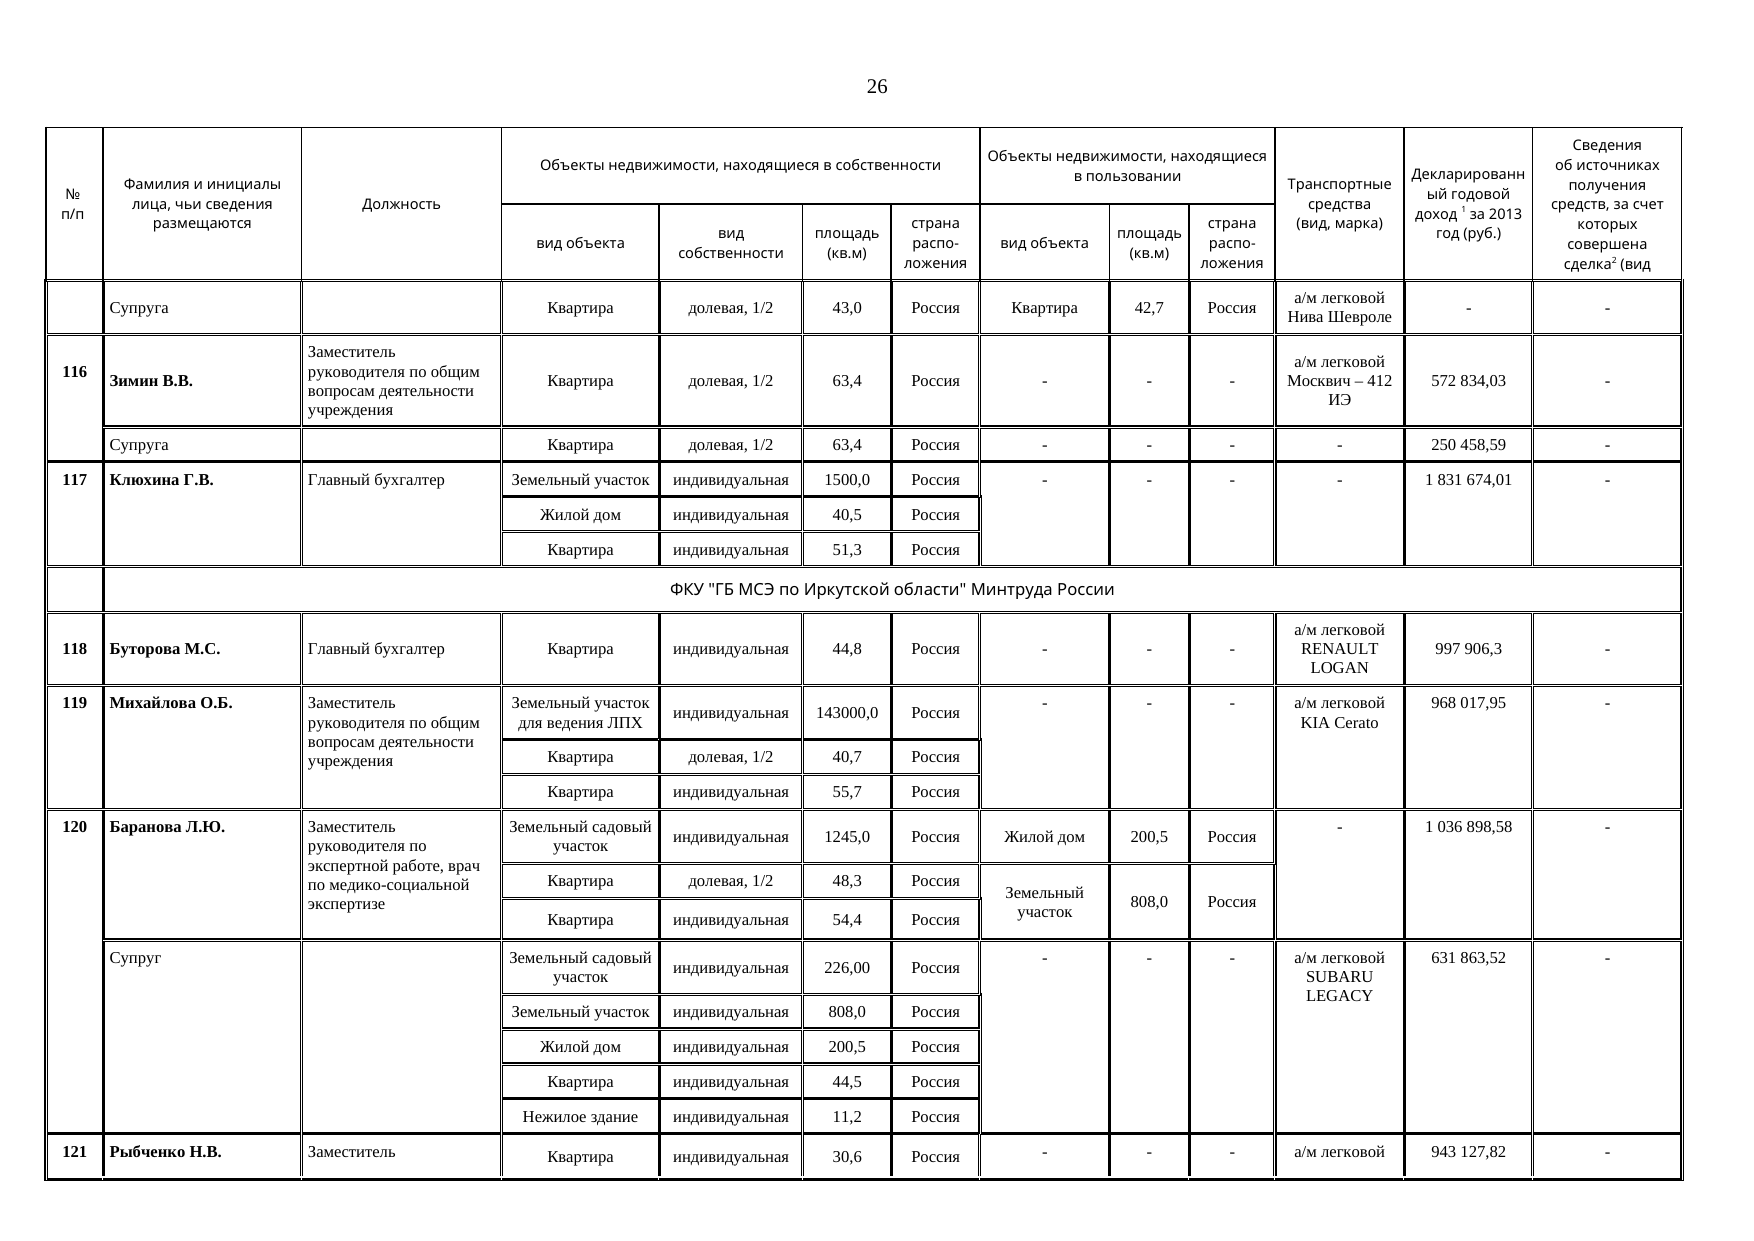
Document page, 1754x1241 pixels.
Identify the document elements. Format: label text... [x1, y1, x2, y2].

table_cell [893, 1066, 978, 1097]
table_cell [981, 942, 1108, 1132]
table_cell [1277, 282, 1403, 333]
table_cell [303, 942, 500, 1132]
table_header Объекты недвижимости, находящиеся в собственности [502, 128, 979, 203]
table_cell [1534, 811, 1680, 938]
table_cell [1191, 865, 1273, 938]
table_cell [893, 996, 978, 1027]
table_header Объекты недвижимости, находящиеся в пользовании [981, 128, 1274, 203]
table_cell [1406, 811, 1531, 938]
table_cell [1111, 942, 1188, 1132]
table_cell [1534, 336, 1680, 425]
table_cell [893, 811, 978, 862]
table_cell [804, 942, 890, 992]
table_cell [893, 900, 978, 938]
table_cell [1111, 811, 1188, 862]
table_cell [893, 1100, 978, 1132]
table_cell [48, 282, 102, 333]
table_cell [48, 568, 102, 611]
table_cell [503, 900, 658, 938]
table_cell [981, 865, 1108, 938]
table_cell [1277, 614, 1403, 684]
table_header Транспортные средства (вид, марка) [1276, 128, 1403, 279]
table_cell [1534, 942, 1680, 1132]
table_header Должность [302, 128, 501, 279]
table_header Фамилия и инициалы лица, чьи сведения размещаются [104, 128, 301, 279]
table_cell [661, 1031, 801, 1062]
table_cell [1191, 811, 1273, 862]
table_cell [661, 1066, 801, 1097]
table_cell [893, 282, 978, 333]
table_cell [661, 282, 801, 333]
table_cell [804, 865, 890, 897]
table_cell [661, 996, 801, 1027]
table_cell площадь (кв.м) [1110, 205, 1188, 279]
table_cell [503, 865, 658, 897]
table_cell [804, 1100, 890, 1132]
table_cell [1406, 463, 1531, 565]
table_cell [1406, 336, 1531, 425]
table_cell вид объекта [502, 205, 658, 279]
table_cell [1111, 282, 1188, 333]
table_cell вид объекта [981, 205, 1109, 279]
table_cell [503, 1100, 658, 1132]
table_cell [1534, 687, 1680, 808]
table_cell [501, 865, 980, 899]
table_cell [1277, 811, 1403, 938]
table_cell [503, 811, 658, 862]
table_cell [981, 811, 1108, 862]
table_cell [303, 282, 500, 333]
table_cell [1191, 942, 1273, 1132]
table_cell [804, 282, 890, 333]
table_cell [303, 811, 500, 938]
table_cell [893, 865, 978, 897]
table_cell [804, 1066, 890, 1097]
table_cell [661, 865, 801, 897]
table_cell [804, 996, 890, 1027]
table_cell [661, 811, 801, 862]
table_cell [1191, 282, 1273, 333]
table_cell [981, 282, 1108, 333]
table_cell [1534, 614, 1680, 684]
table_header № п/п [47, 128, 102, 279]
table_cell площадь (кв.м) [803, 205, 890, 279]
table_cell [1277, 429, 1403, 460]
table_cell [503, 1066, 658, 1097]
table_header Декларированный годовой доход 1 за 2013 год (руб.) [1405, 128, 1532, 279]
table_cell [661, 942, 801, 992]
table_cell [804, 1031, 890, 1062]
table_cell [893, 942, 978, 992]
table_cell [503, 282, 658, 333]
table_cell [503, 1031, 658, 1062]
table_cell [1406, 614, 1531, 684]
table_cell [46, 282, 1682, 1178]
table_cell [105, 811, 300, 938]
table_cell страна распо-ложения [892, 205, 979, 279]
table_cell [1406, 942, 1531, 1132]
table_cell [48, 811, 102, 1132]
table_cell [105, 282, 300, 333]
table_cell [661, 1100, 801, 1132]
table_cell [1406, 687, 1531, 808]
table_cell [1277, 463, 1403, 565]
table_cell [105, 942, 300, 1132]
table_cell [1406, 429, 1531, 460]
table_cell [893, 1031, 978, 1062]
table_cell вид собственности [660, 205, 802, 279]
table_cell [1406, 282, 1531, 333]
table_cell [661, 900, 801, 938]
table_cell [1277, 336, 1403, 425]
table_header Сведения об источниках получения средств, за счет которых совершена сделка2 (вид приобретенного имущества, источники) [1533, 128, 1681, 279]
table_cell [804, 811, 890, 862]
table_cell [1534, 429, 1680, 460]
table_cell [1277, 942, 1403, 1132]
table_cell страна распо-ложения [1190, 205, 1274, 279]
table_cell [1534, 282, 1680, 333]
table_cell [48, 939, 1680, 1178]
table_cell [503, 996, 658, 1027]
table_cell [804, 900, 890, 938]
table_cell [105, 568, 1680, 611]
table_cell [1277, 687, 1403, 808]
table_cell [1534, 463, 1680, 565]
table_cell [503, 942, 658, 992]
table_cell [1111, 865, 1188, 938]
